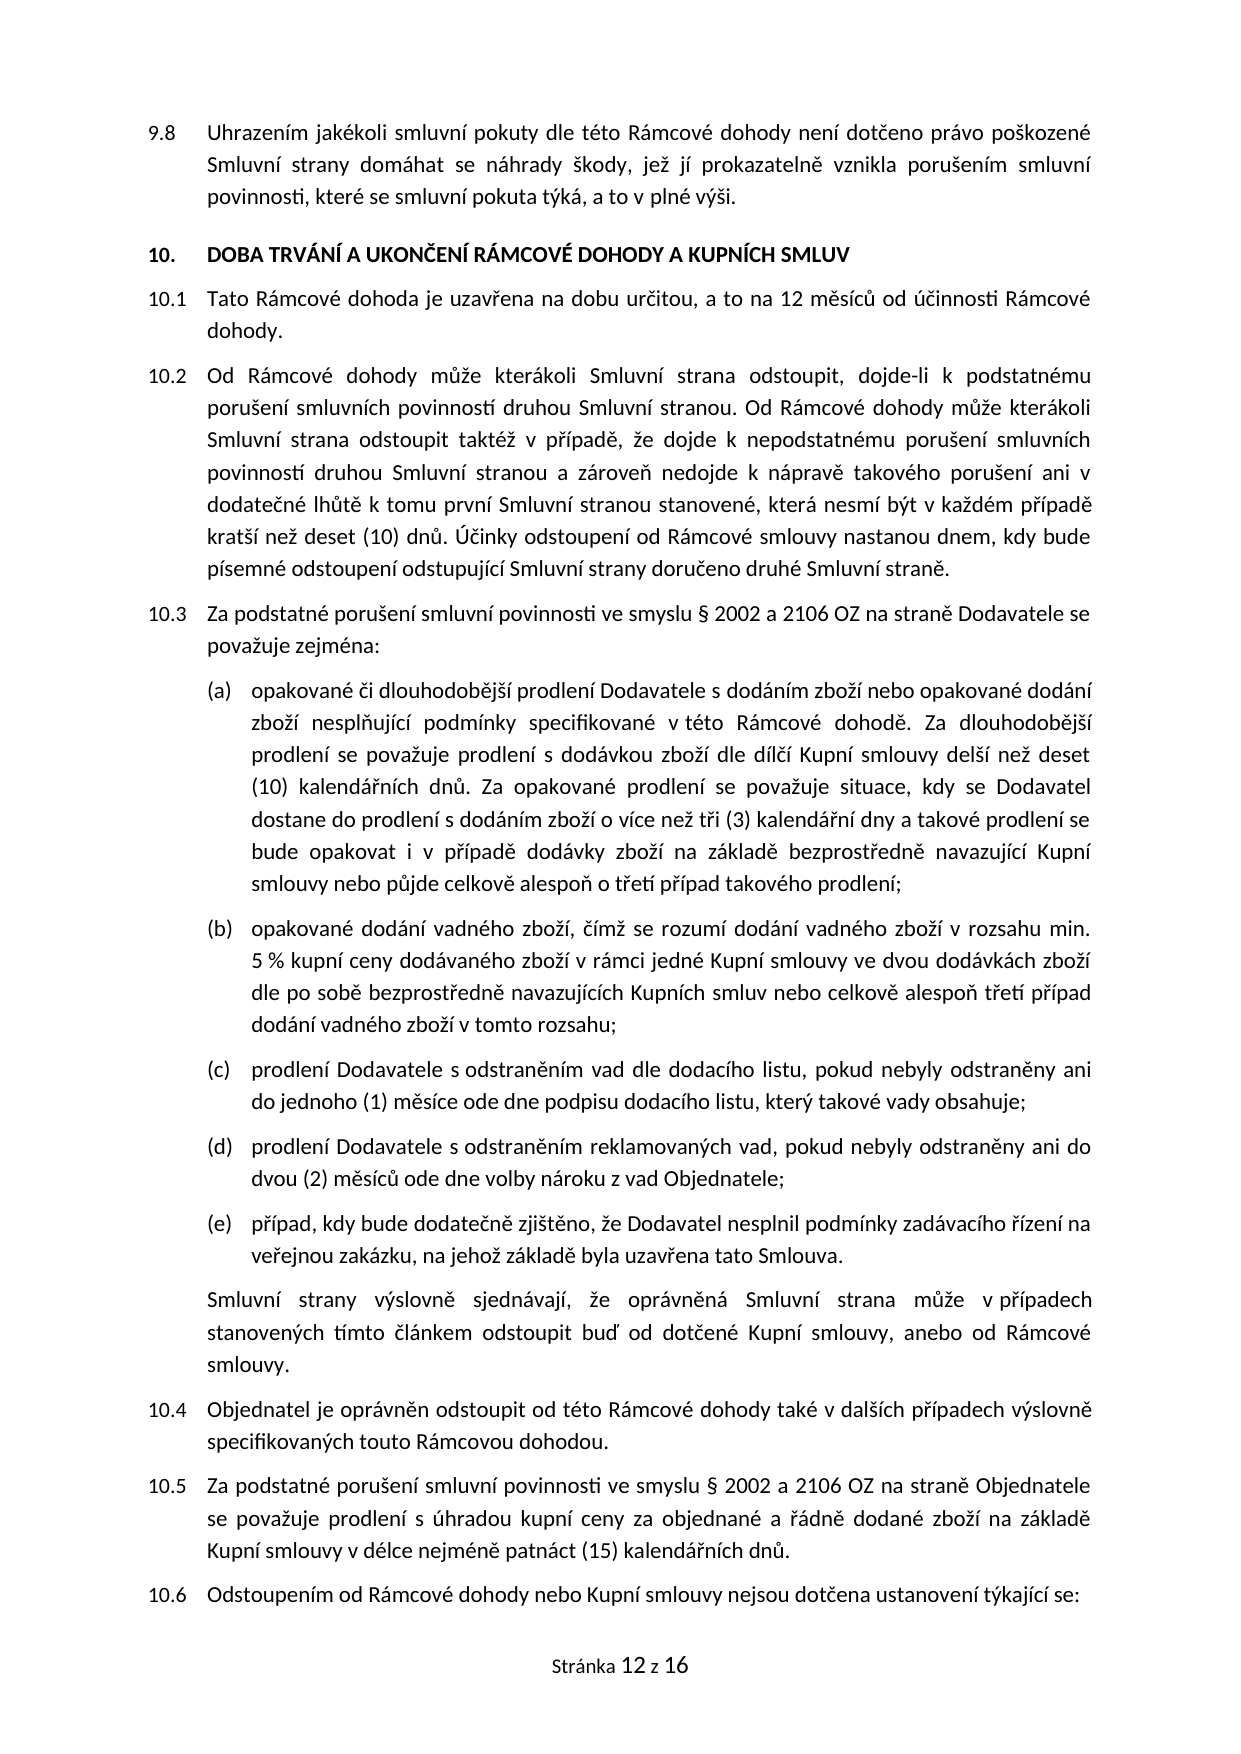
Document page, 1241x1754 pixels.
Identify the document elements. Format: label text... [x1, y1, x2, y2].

list Smluvní strany výslovně sjednávají, že oprávněná Smluvní strana může v případech stanovených tímto článkem odstoupit buď od dotčené Kupní smlouvy, anebo od Rámcové smlouvy. [207, 1286, 1092, 1378]
text Uhrazením jakékoli smluvní pokuty dle této Rámcové dohody není dotčeno právo poškozené Smluvní strany domáhat se náhrady škody, jež jí prokazatelně vznikla porušením smluvní povinnosti, které se smluvní pokuta týká, a to v plné výši. [148, 118, 1092, 211]
text Objednatel je oprávněn odstoupit od této Rámcové dohody také v dalších případech výslovně specifikovaných touto Rámcovou dohodou. [148, 1395, 1092, 1455]
text Tato Rámcové dohoda je uzavřena na dobu určitou, a to na 12 měsíců od účinnosti Rámcové dohody. [148, 284, 1092, 344]
text prodlení Dodavatele s odstraněním vad dle dodacího listu, pokud nebyly odstraněny ani do jednoho (1) měsíce ode dne podpisu dodacího listu, který takové vady obsahuje; [207, 1055, 1092, 1115]
text Za podstatné porušení smluvní povinnosti ve smyslu § 2002 a 2106 OZ na straně Dodavatele se považuje zejména: [148, 599, 1092, 659]
text případ, kdy bude dodatečně zjištěno, že Dodavatel nesplnil podmínky zadávacího řízení na veřejnou zakázku, na jehož základě byla uzavřena tato Smlouva. [207, 1209, 1092, 1269]
text prodlení Dodavatele s odstraněním reklamovaných vad, pokud nebyly odstraněny ani do dvou (2) měsíců ode dne volby nároku z vad Objednatele; [207, 1132, 1092, 1192]
text opakované dodání vadného zboží, čímž se rozumí dodání vadného zboží v rozsahu min. 5 % kupní ceny dodávaného zboží v rámci jedné Kupní smlouvy ve dvou dodávkách zboží dle po sobě bezprostředně navazujících Kupních smluv nebo celkově alespoň třetí případ dodání vadného zboží v tomto rozsahu; [207, 914, 1092, 1038]
text Od Rámcové dohody může kterákoli Smluvní strana odstoupit, dojde-li k podstatnému porušení smluvních povinností druhou Smluvní stranou. Od Rámcové dohody může kterákoli Smluvní strana odstoupit taktéž v případě, že dojde k nepodstatnému porušení smluvních povinností druhou Smluvní stranou a zároveň nedojde k nápravě takového porušení ani v dodatečné lhůtě k tomu první Smluvní stranou stanovené, která nesmí být v každém případě kratší než deset (10) dnů. Účinky odstoupení od Rámcové smlouvy nastanou dnem, kdy bude písemné odstoupení odstupující Smluvní strany doručeno druhé Smluvní straně. [148, 361, 1092, 582]
text Za podstatné porušení smluvní povinnosti ve smyslu § 2002 a 2106 OZ na straně Objednatele se považuje prodlení s úhradou kupní ceny za objednané a řádně dodané zboží na základě Kupní smlouvy v délce nejméně patnáct (15) kalendářních dnů. [148, 1472, 1092, 1564]
text opakované či dlouhodobější prodlení Dodavatele s dodáním zboží nebo opakované dodání zboží nesplňující podmínky specifikované v této Rámcové dohodě. Za dlouhodobější prodlení se považuje prodlení s dodávkou zboží dle dílčí Kupní smlouvy delší než deset (10) kalendářních dnů. Za opakované prodlení se považuje situace, kdy se Dodavatel dostane do prodlení s dodáním zboží o více než tři (3) kalendářní dny a takové prodlení se bude opakovat i v případě dodávky zboží na základě bezprostředně navazující Kupní smlouvy nebo půjde celkově alespoň o třetí případ takového prodlení; [207, 676, 1092, 897]
subtitle DOBA TRVÁNÍ A UKONČENÍ RÁMCOVÉ DOHODY A KUPNÍCH SMLUV [148, 240, 1092, 268]
text Odstoupením od Rámcové dohody nebo Kupní smlouvy nejsou dotčena ustanovení týkající se: [148, 1581, 1092, 1609]
